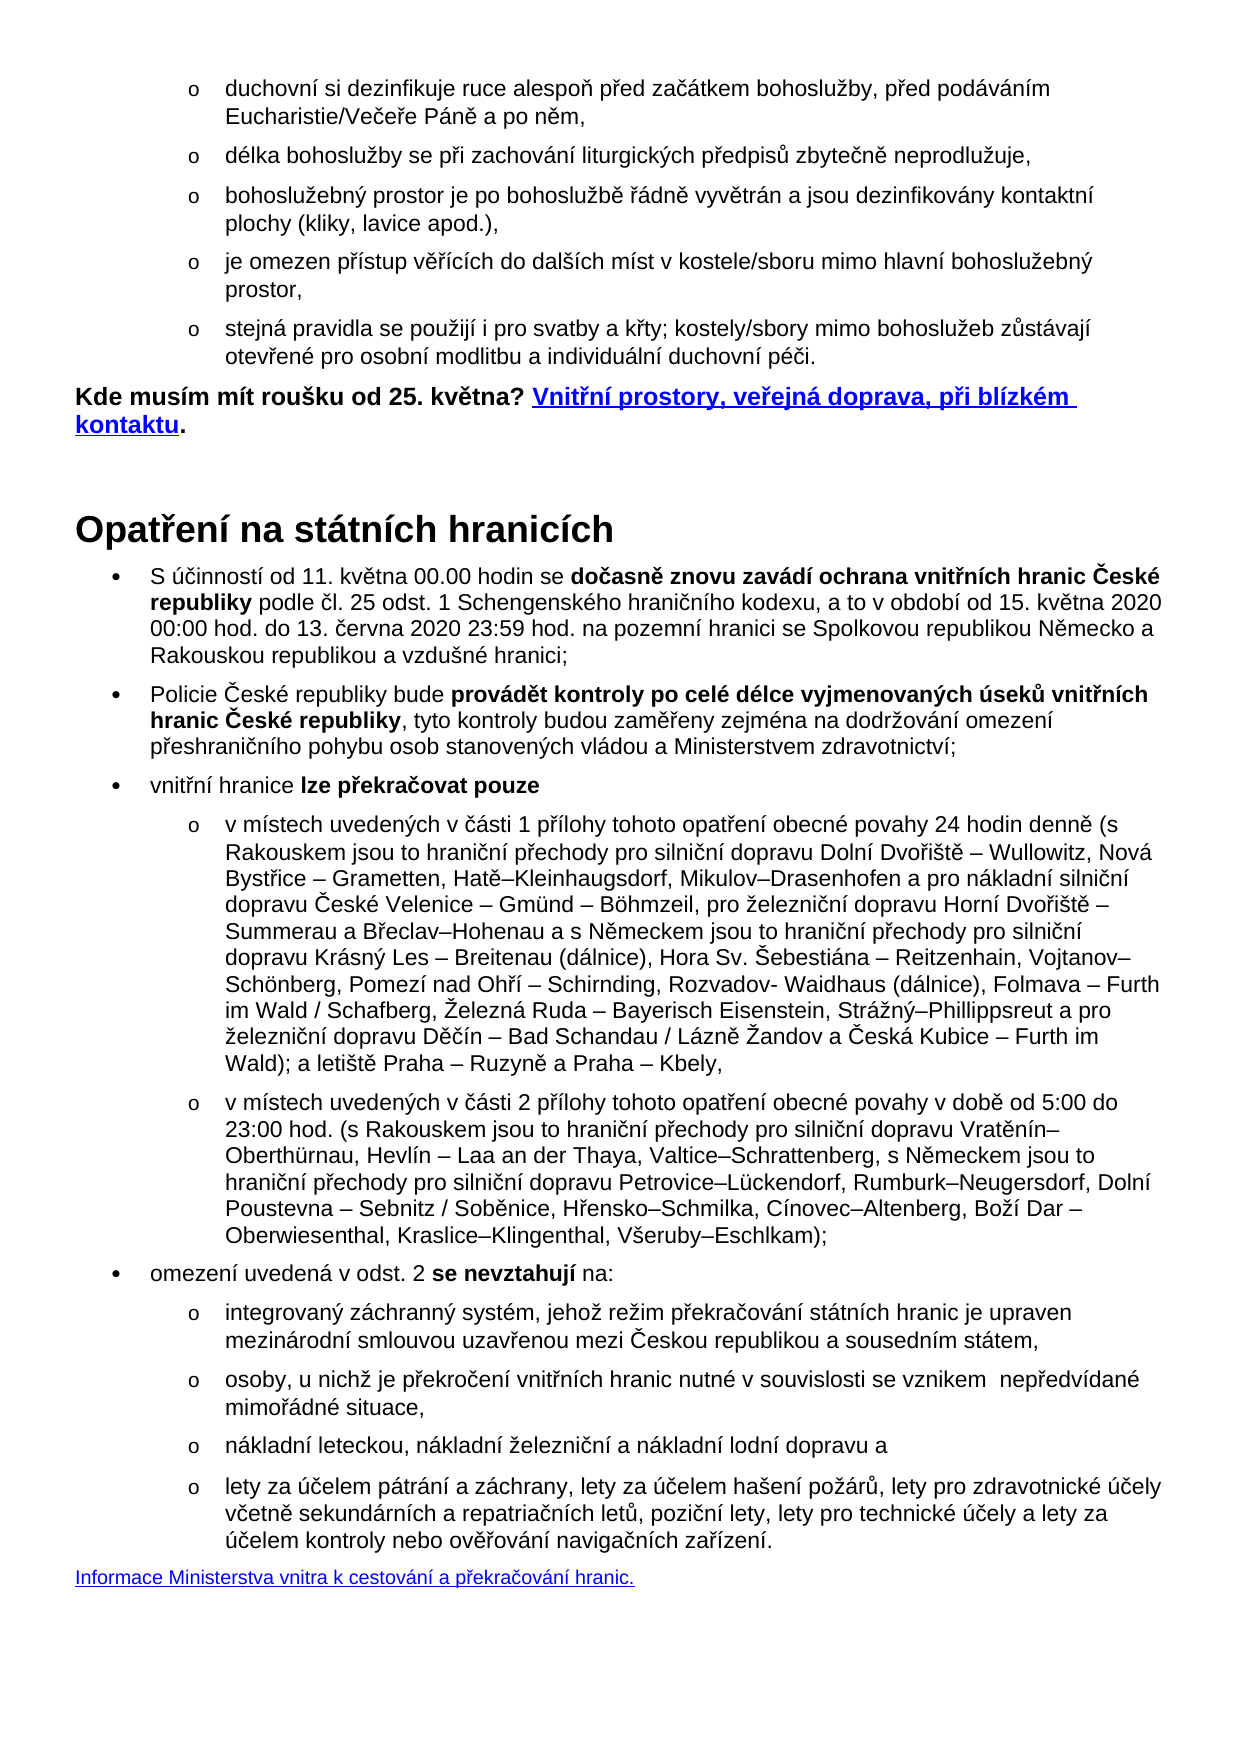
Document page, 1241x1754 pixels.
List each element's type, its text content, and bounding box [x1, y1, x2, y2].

list bohoslužebný prostor je po bohoslužbě řádně vyvětrán a jsou dezinfikovány kontaktní plochy (kliky, lavice apod.), [187, 182, 1165, 236]
list v místech uvedených v části 2 přílohy tohoto opatření obecné povahy v době od 5:00 do 23:00 hod. (s Rakouskem jsou to hraniční přechody pro silniční dopravu Vratěnín–Oberthürnau, Hevlín – Laa an der Thaya, Valtice–Schrattenberg, s Německem jsou to hraniční přechody pro silniční dopravu Petrovice–Lückendorf, Rumburk–Neugersdorf, Dolní Poustevna – Sebnitz / Soběnice, Hřensko–Schmilka, Cínovec–Altenberg, Boží Dar – Oberwiesenthal, Kraslice–Klingenthal, Všeruby–Eschlkam); [187, 1088, 1165, 1248]
subtitle Opatření na státních hranicích [75, 507, 1165, 550]
list vnitřní hranice lze překračovat pouze [112, 772, 1165, 798]
list je omezen přístup věřících do dalších míst v kostele/sboru mimo hlavní bohoslužebný prostor, [187, 248, 1165, 302]
text Kde musím mít roušku od 25. května? Vnitřní prostory, veřejná doprava, při blízkém kontaktu. [75, 381, 1165, 439]
list integrovaný záchranný systém, jehož režim překračování státních hranic je upraven mezinárodní smlouvou uzavřenou mezi Českou republikou a sousedním státem, [187, 1299, 1165, 1353]
list osoby, u nichž je překročení vnitřních hranic nutné v souvislosti se vznikem nepředvídané mimořádné situace, [187, 1366, 1165, 1420]
list lety za účelem pátrání a záchrany, lety za účelem hašení požárů, lety pro zdravotnické účely včetně sekundárních a repatriačních letů, poziční lety, lety pro technické účely a lety za účelem kontroly nebo ověřování navigačních zařízení. [187, 1473, 1165, 1553]
list nákladní leteckou, nákladní železniční a nákladní lodní dopravu a [187, 1432, 1165, 1460]
list duchovní si dezinfikuje ruce alespoň před začátkem bohoslužby, před podáváním Eucharistie/Večeře Páně a po něm, [187, 75, 1165, 129]
list S účinností od 11. května 00.00 hodin se dočasně znovu zavádí ochrana vnitřních hranic České republiky podle čl. 25 odst. 1 Schengenského hraničního kodexu, a to v období od 15. května 2020 00:00 hod. do 13. června 2020 23:59 hod. na pozemní hranici se Spolkovou republikou Německo a Rakouskou republikou a vzdušné hranici; [112, 563, 1165, 668]
list délka bohoslužby se při zachování liturgických předpisů zbytečně neprodlužuje, [187, 142, 1165, 169]
list v místech uvedených v části 1 přílohy tohoto opatření obecné povahy 24 hodin denně (s Rakouskem jsou to hraniční přechody pro silniční dopravu Dolní Dvořiště – Wullowitz, Nová Bystřice – Grametten, Hatě–Kleinhaugsdorf, Mikulov–Drasenhofen a pro nákladní silniční dopravu České Velenice – Gmünd – Böhmzeil, pro železniční dopravu Horní Dvořiště – Summerau a Břeclav–Hohenau a s Německem jsou to hraniční přechody pro silniční dopravu Krásný Les – Breitenau (dálnice), Hora Sv. Šebestiána – Reitzenhain, Vojtanov–Schönberg, Pomezí nad Ohří – Schirnding, Rozvadov- Waidhaus (dálnice), Folmava – Furth im Wald / Schafberg, Železná Ruda – Bayerisch Eisenstein, Strážný–Phillippsreut a pro železniční dopravu Děčín – Bad Schandau / Lázně Žandov a Česká Kubice – Furth im Wald); a letiště Praha – Ruzyně a Praha – Kbely, [187, 811, 1165, 1076]
list Policie České republiky bude provádět kontroly po celé délce vyjmenovaných úseků vnitřních hranic České republiky, tyto kontroly budou zaměřeny zejména na dodržování omezení přeshraničního pohybu osob stanovených vládou a Ministerstvem zdravotnictví; [112, 681, 1165, 760]
text Informace Ministerstva vnitra k cestování a překračování hranic. [75, 1566, 1165, 1588]
list omezení uvedená v odst. 2 se nevztahují na: [112, 1260, 1165, 1287]
list stejná pravidla se použijí i pro svatby a křty; kostely/sbory mimo bohoslužeb zůstávají otevřené pro osobní modlitbu a individuální duchovní péči. [187, 315, 1165, 369]
